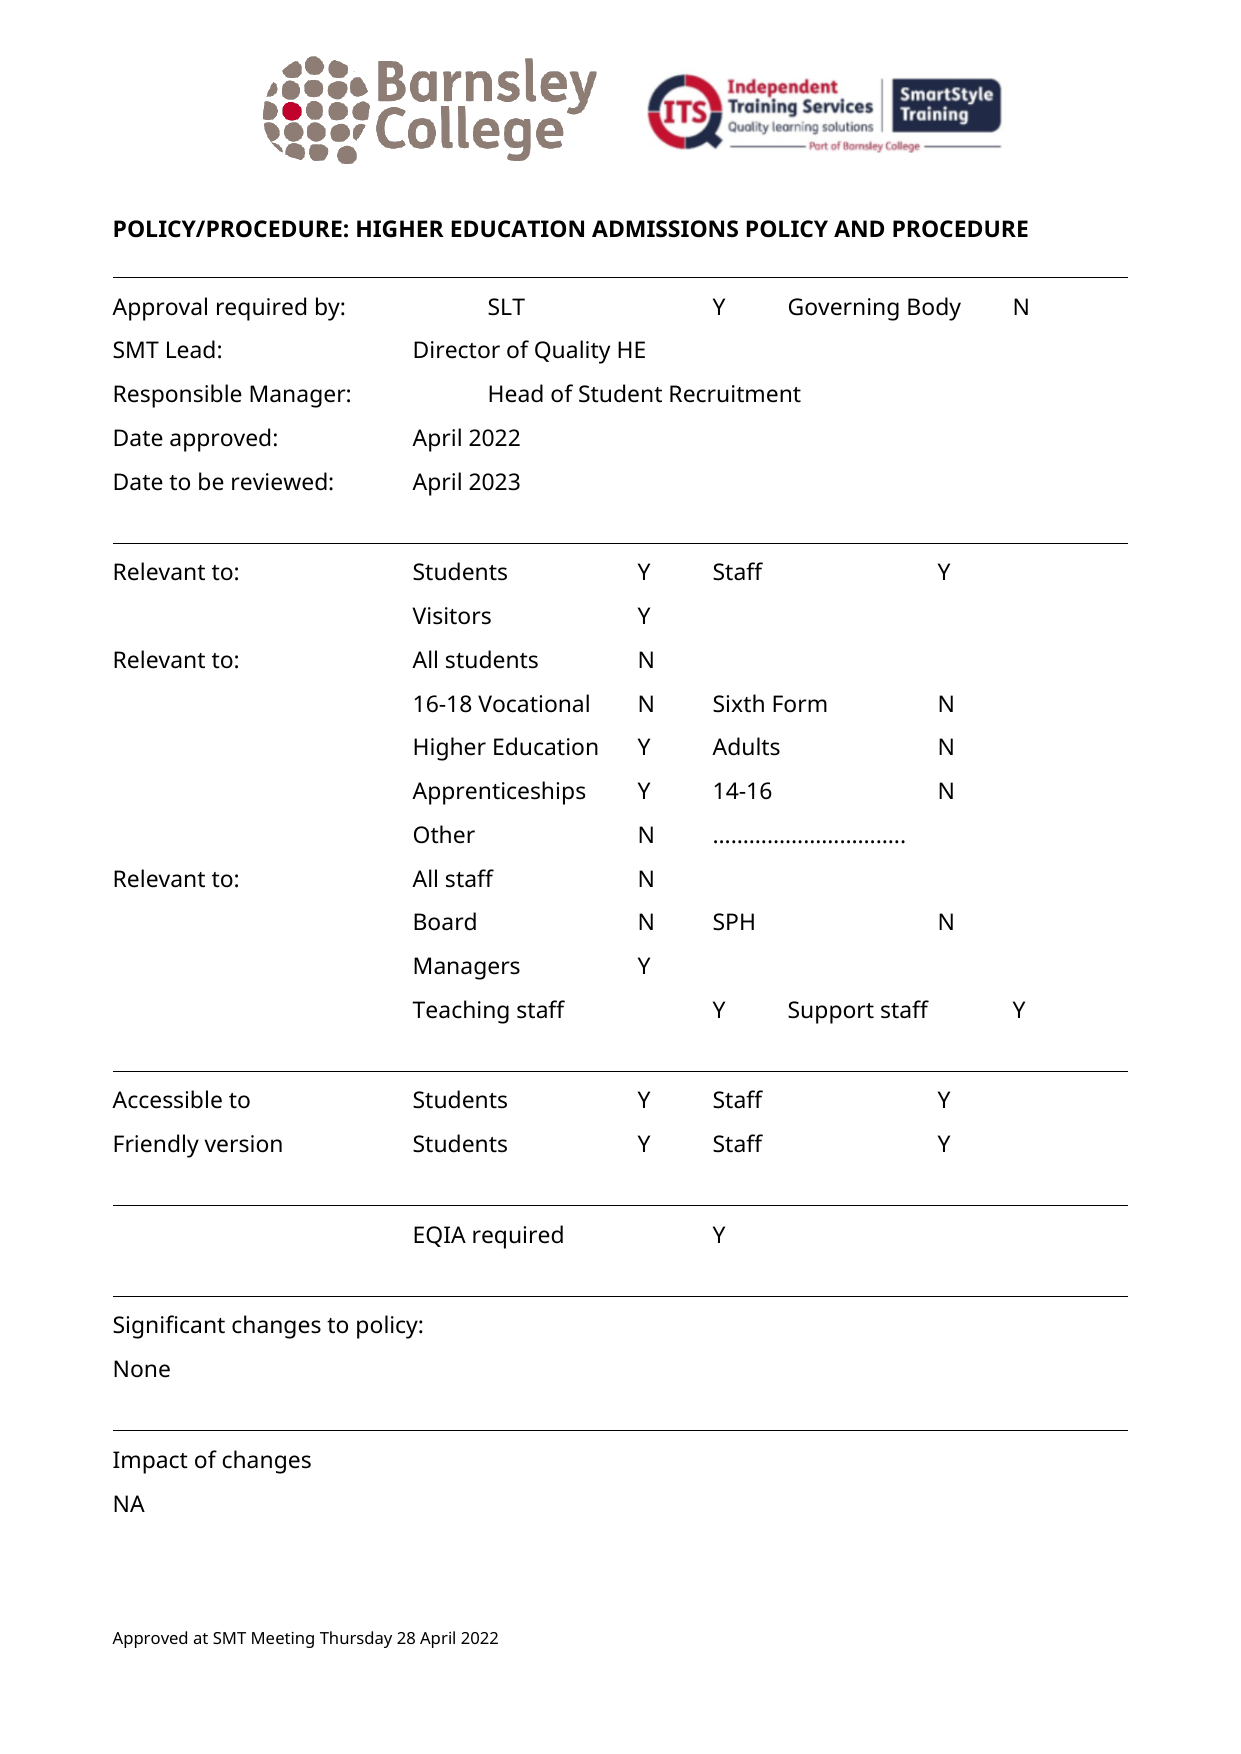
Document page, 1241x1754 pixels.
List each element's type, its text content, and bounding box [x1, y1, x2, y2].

text 16-18 Vocational N Sixth Form N [112, 687, 1128, 719]
text Relevant to: Students Y Staff Y [112, 556, 1128, 587]
subtitle POLICY/PROCEDURE: HIGHER EDUCATION ADMISSIONS POLICY and procedure [112, 212, 1128, 244]
picture [258, 55, 597, 164]
text Significant changes to policy: [112, 1309, 1128, 1341]
text NA [112, 1487, 1128, 1519]
text Higher Education Y Adults N [112, 731, 1128, 762]
text None [112, 1353, 1128, 1384]
text Impact of changes [112, 1444, 1128, 1475]
text Visitors Y [112, 600, 1128, 631]
text Managers Y [337, 950, 1128, 981]
text Date to be reviewed: April 2023 [112, 466, 1128, 497]
text Board N SPH N [112, 906, 1128, 937]
text Other N ………………………….. [337, 819, 1128, 850]
text Accessible to Students Y Staff Y [112, 1084, 1128, 1116]
text Teaching staff Y Support staff Y [112, 994, 1128, 1025]
text Friendly version Students Y Staff Y [112, 1128, 1128, 1159]
text SMT Lead: Director of Quality HE [112, 334, 1128, 366]
text Relevant to: All staff N [112, 862, 1128, 894]
text Date approved: April 2022 [112, 422, 1128, 453]
text Apprenticeships Y 14-16 N [337, 775, 1128, 806]
picture [645, 64, 1015, 153]
text EQIA required Y [337, 1219, 1128, 1250]
text Responsible Manager: Head of Student Recruitment [112, 378, 1128, 409]
text Approval required by: SLT Y Governing Body N [112, 291, 1128, 322]
text Relevant to: All students N [112, 644, 1128, 675]
